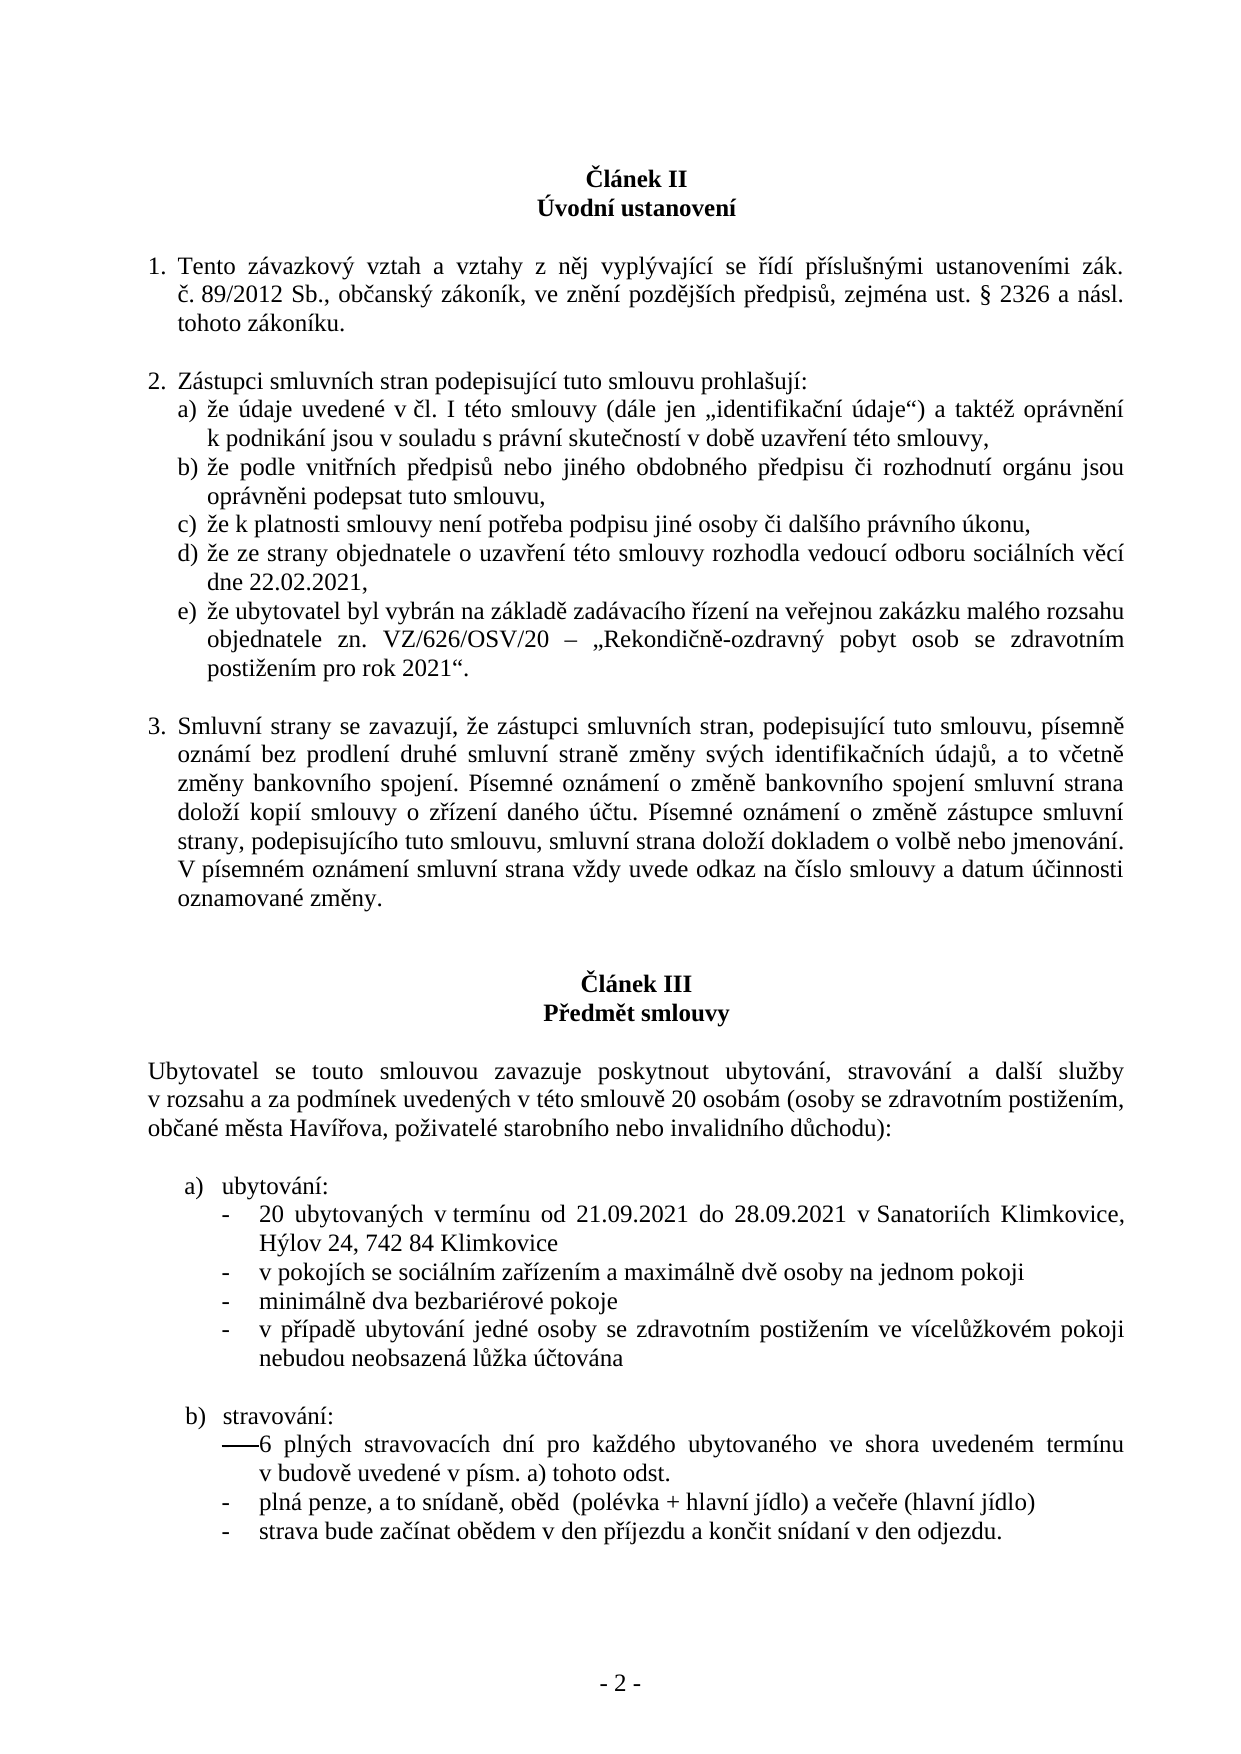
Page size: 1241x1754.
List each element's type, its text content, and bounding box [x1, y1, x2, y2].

list že podle vnitřních předpisů nebo jiného obdobného předpisu či rozhodnutí orgánu jsou oprávněni podepsat tuto smlouvu, [177, 452, 1125, 509]
list že údaje uvedené v čl. I této smlouvy (dále jen „identifikační údaje“) a taktéž oprávnění k podnikání jsou v souladu s právní skutečností v době uzavření této smlouvy, [177, 394, 1125, 452]
list 20 ubytovaných v termínu od 21.09.2021 do 28.09.2021 v Sanatoriích Klimkovice, Hýlov 24, 742 84 Klimkovice [221, 1199, 1125, 1257]
text Článek III [148, 969, 1125, 998]
list že ze strany objednatele o uzavření této smlouvy rozhodla vedoucí odboru sociálních věcí dne 22.02.2021, [177, 538, 1125, 596]
list stravování: [185, 1401, 1125, 1429]
list že k platnosti smlouvy není potřeba podpisu jiné osoby či dalšího právního úkonu, [177, 509, 1125, 538]
text Předmět smlouvy [148, 998, 1125, 1027]
list že ubytovatel byl vybrán na základě zadávacího řízení na veřejnou zakázku malého rozsahu objednatele zn. VZ/626/OSV/20 – „Rekondičně-ozdravný pobyt osob se zdravotním postižením pro rok 2021“. [177, 596, 1125, 682]
list ubytování: [184, 1171, 1125, 1199]
list Tento závazkový vztah a vztahy z něj vyplývající se řídí příslušnými ustanoveními zák. č. 89/2012 Sb., občanský zákoník, ve znění pozdějších předpisů, zejména ust. § 2326 a násl. tohoto zákoníku. [148, 251, 1125, 337]
list Zástupci smluvních stran podepisující tuto smlouvu prohlašují: [148, 366, 1125, 394]
list v případě ubytování jedné osoby se zdravotním postižením ve vícelůžkovém pokoji nebudou neobsazená lůžka účtována [221, 1314, 1125, 1372]
text Ubytovatel se touto smlouvou zavazuje poskytnout ubytování, stravování a další služby v rozsahu a za podmínek uvedených v této smlouvě 20 osobám (osoby se zdravotním postižením, občané města Havířova, poživatelé starobního nebo invalidního důchodu): [148, 1056, 1125, 1142]
list minimálně dva bezbariérové pokoje [221, 1286, 1125, 1314]
list v pokojích se sociálním zařízením a maximálně dvě osoby na jednom pokoji [221, 1257, 1125, 1286]
list plná penze, a to snídaně, oběd (polévka + hlavní jídlo) a večeře (hlavní jídlo) [221, 1487, 1125, 1516]
list strava bude začínat obědem v den příjezdu a končit snídaní v den odjezdu. [221, 1516, 1125, 1544]
text Úvodní ustanovení [148, 193, 1125, 222]
list 6 plných stravovacích dní pro každého ubytovaného ve shora uvedeném termínu v budově uvedené v písm. a) tohoto odst. [221, 1429, 1125, 1487]
list Smluvní strany se zavazují, že zástupci smluvních stran, podepisující tuto smlouvu, písemně oznámí bez prodlení druhé smluvní straně změny svých identifikačních údajů, a to včetně změny bankovního spojení. Písemné oznámení o změně bankovního spojení smluvní strana doloží kopií smlouvy o zřízení daného účtu. Písemné oznámení o změně zástupce smluvní strany, podepisujícího tuto smlouvu, smluvní strana doloží dokladem o volbě nebo jmenování. V písemném oznámení smluvní strana vždy uvede odkaz na číslo smlouvy a datum účinnosti oznamované změny. [148, 711, 1125, 912]
text Článek II [148, 164, 1125, 193]
